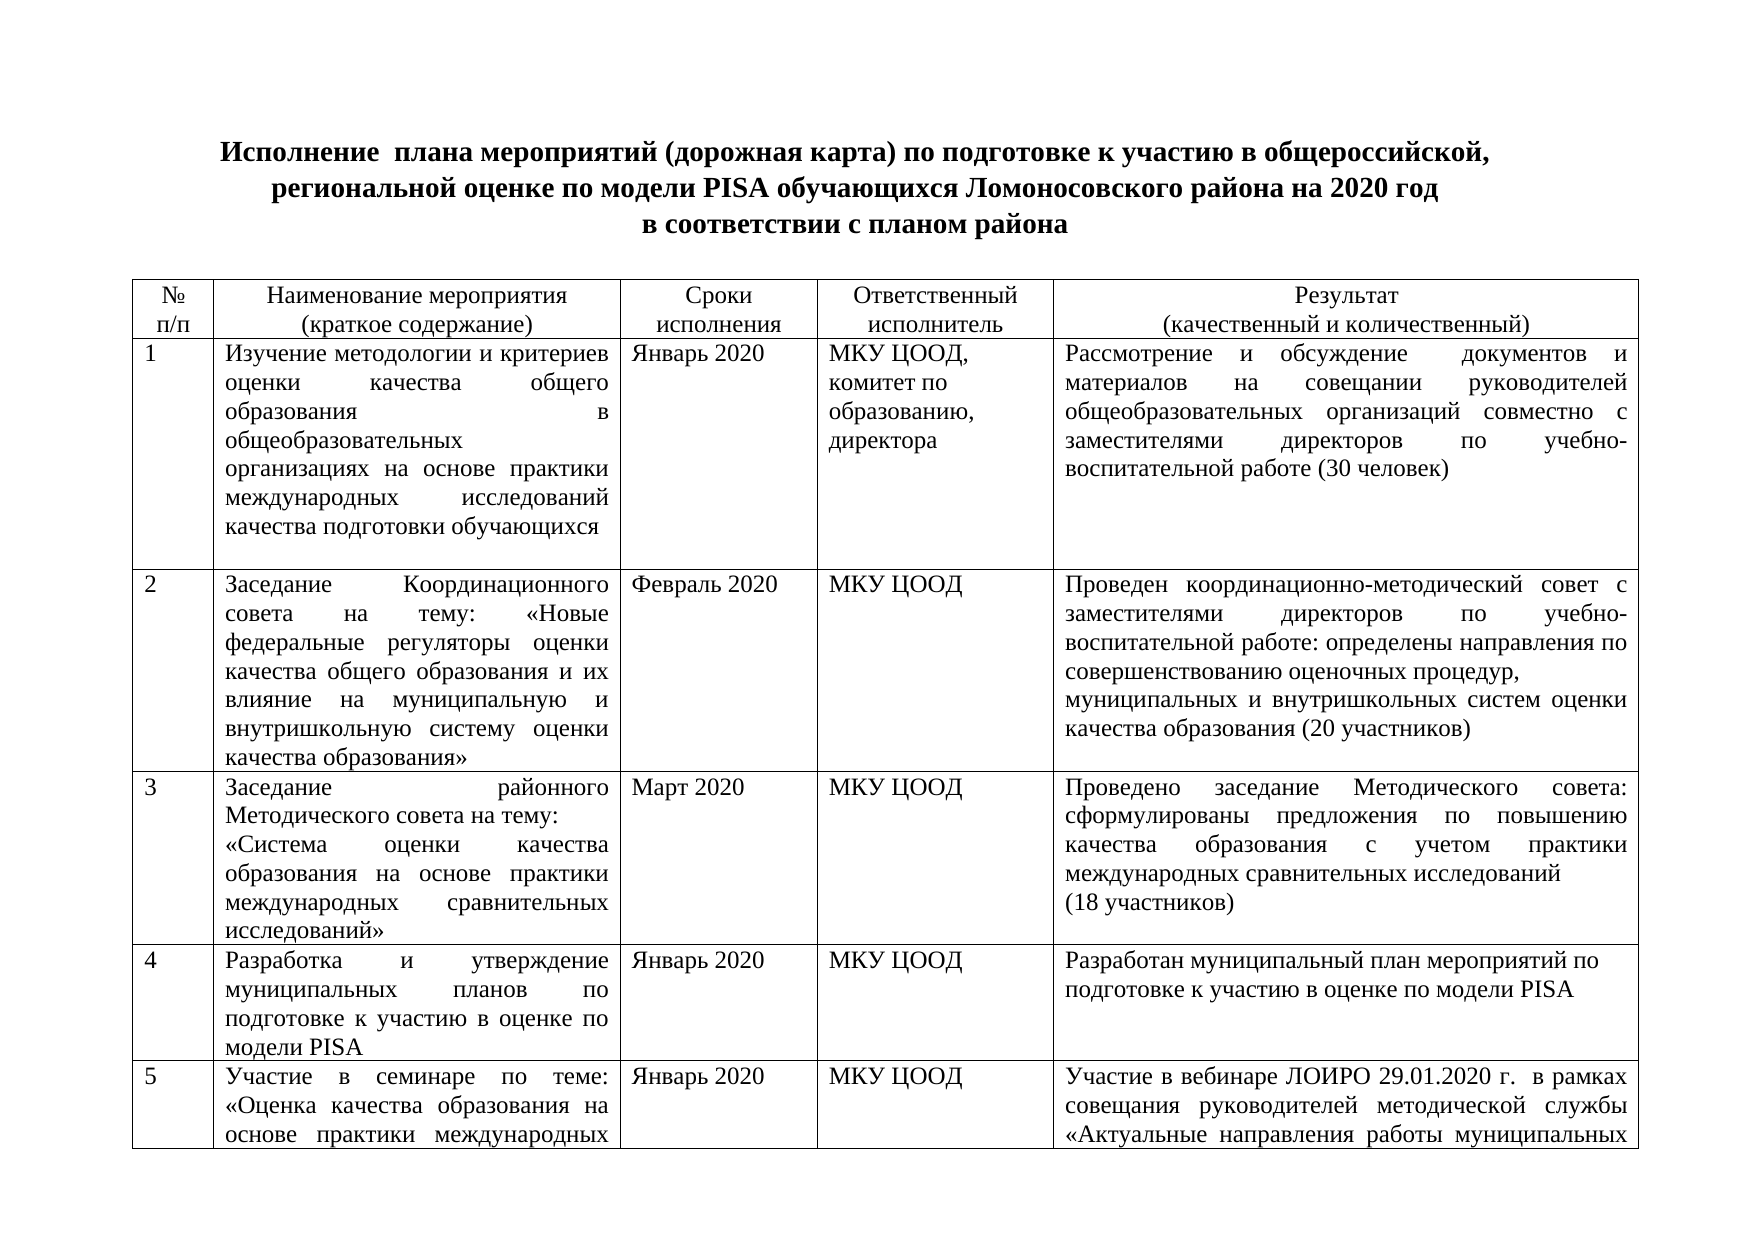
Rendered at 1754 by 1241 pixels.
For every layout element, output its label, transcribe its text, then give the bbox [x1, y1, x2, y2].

table_cell Январь 2020 [621, 945, 817, 1060]
table_cell Заседание Координационного совета на тему: «Новые федеральные регуляторы оценки качества общего образования и их влияние на муниципальную и внутришкольную систему оценки качества образования» [214, 570, 620, 771]
table_header Ответственный исполнитель [818, 280, 1053, 337]
table_header № п/п [133, 280, 213, 337]
table_cell МКУ ЦООД [818, 570, 1053, 771]
table_cell Разработка и утверждение муниципальных планов по подготовке к участию в оценке по модели PISA [214, 945, 620, 1060]
text региональной оценке по модели PISA обучающихся Ломоносовского района на 2020 год [74, 171, 1636, 204]
table_cell Рассмотрение и обсуждение документов и материалов на совещании руководителей общеобразовательных организаций совместно с заместителями директоров по учебно-воспитательной работе (30 человек) [1054, 339, 1638, 568]
table_cell Март 2020 [621, 772, 817, 944]
table_cell Проведено заседание Методического совета: сформулированы предложения по повышению качества образования с учетом практики международных сравнительных исследований (18 участников) [1054, 772, 1638, 944]
text в соответствии с планом района [74, 207, 1636, 240]
table_cell Изучение методологии и критериев оценки качества общего образования в общеобразовательных организациях на основе практики международных исследований качества подготовки обучающихся [214, 339, 620, 568]
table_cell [1054, 1061, 1638, 1148]
table_cell Январь 2020 [621, 339, 817, 568]
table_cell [214, 1061, 620, 1148]
text Исполнение плана мероприятий (дорожная карта) по подготовке к участию в общероссийской, [74, 134, 1636, 168]
table_cell МКУ ЦООД [818, 945, 1053, 1060]
table_cell Разработан муниципальный план мероприятий по подготовке к участию в оценке по модели PISA [1054, 945, 1638, 1060]
table_cell Проведен координационно-методический совет с заместителями директоров по учебно-воспитательной работе: определены направления по совершенствованию оценочных процедур, муниципальных и внутришкольных систем оценки качества образования (20 участников) [1054, 570, 1638, 771]
table_cell 4 [133, 945, 213, 1060]
table_header Результат (качественный и количественный) [1054, 280, 1638, 337]
table_cell Заседание районного Методического совета на тему: «Система оценки качества образования на основе практики международных сравнительных исследований» [214, 772, 620, 944]
table_cell Февраль 2020 [621, 570, 817, 771]
table_header Сроки исполнения [621, 280, 817, 337]
table_cell 5 [133, 1061, 213, 1148]
table_cell МКУ ЦООД [818, 772, 1053, 944]
table_cell МКУ ЦООД, комитет по образованию, директора [818, 339, 1053, 568]
table_cell МКУ ЦООД [818, 1061, 1053, 1148]
table_cell Январь 2020 [621, 1061, 817, 1148]
table_header Наименование мероприятия (краткое содержание) [214, 280, 620, 337]
table_cell 1 [133, 339, 213, 568]
table_cell 3 [133, 772, 213, 944]
table_cell 2 [133, 570, 213, 771]
